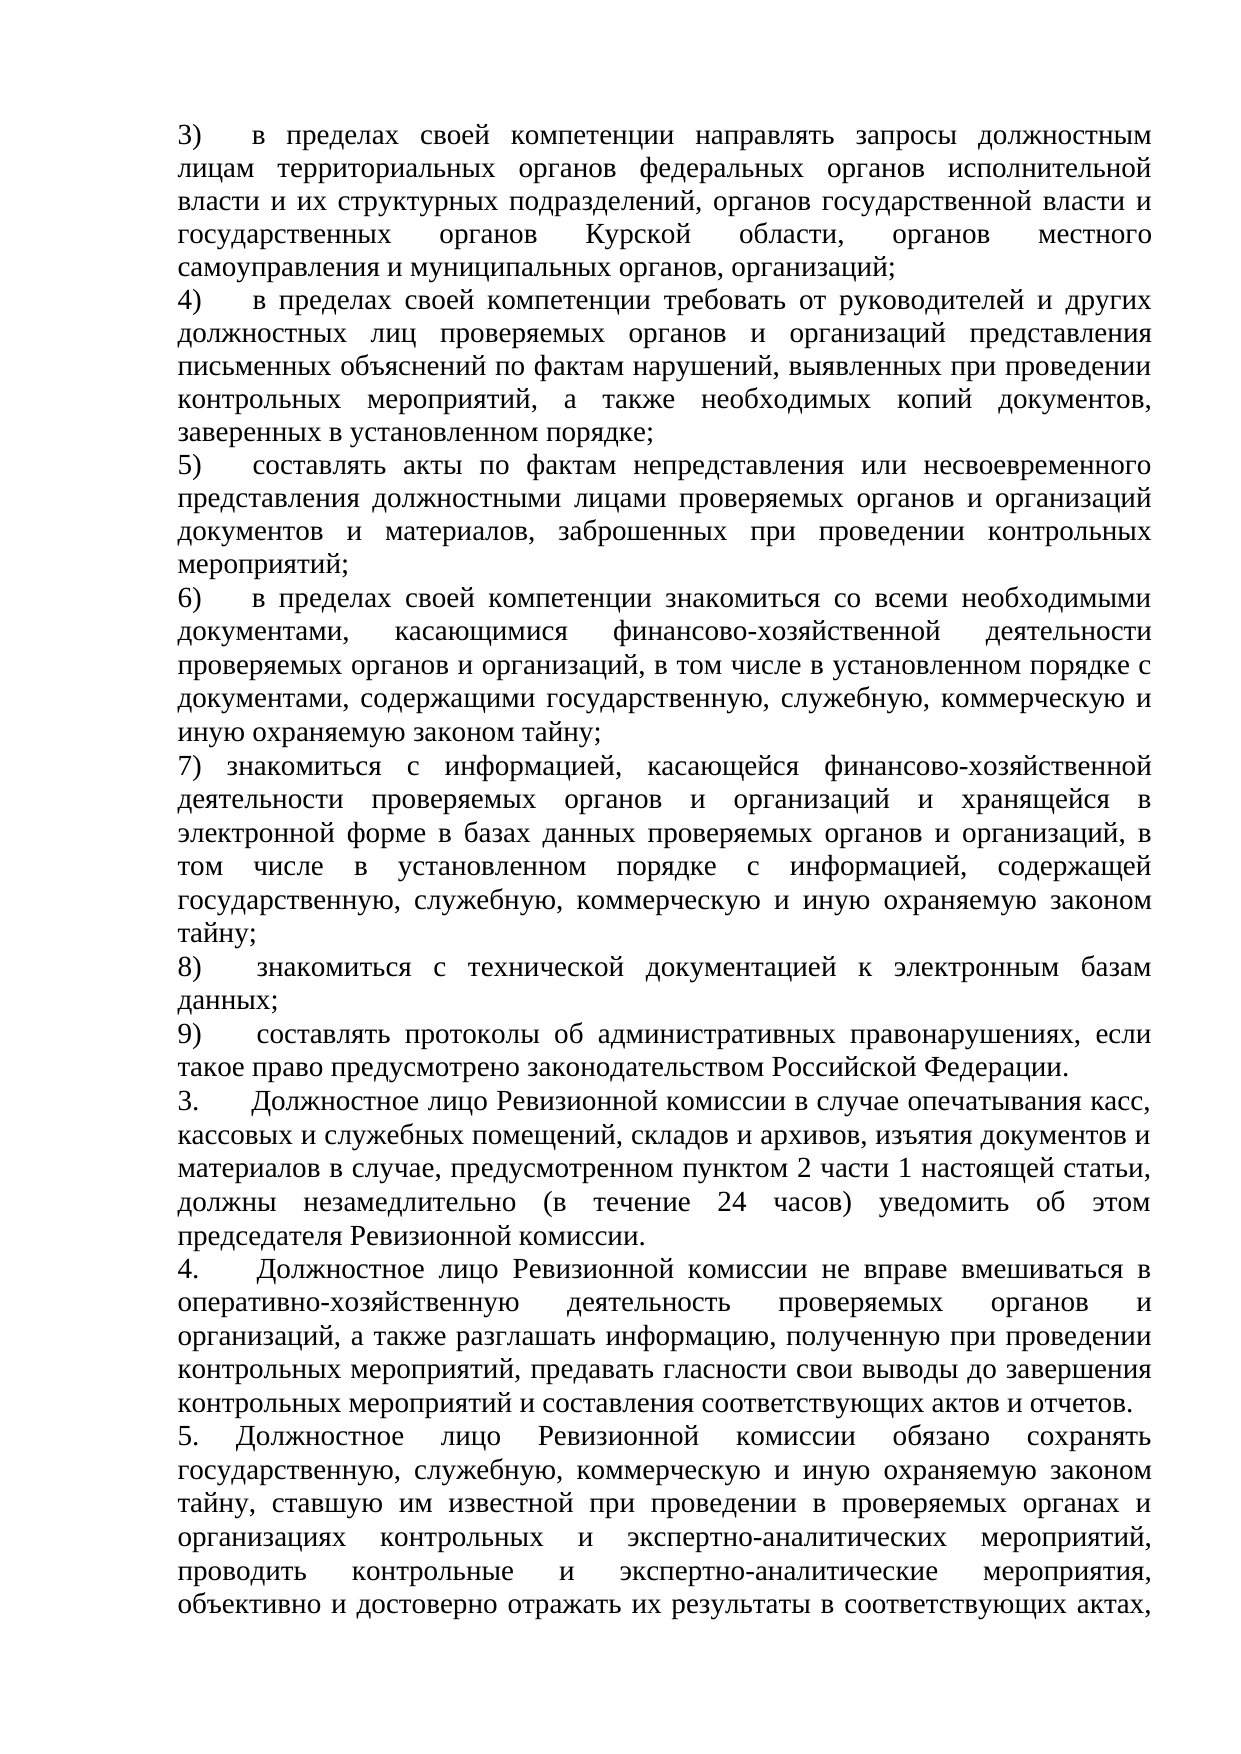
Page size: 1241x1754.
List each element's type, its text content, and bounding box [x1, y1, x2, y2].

list в пределах своей компетенции направлять запросы должностным лицам территориальных органов федеральных органов исполнительной власти и их структурных подразделений, органов государственной власти и государственных органов Курской области, органов местного самоуправления и муниципальных органов, организаций; [177, 118, 1152, 283]
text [177, 1419, 1152, 1620]
list в пределах своей компетенции требовать от руководителей и других должностных лиц проверяемых органов и организаций представления письменных объяснений по фактам нарушений, выявленных при проведении контрольных мероприятий, а также необходимых копий документов, заверенных в установленном порядке; [177, 283, 1152, 448]
text 7) знакомиться с информацией, касающейся финансово-хозяйственной деятельности проверяемых органов и организаций и хранящейся в электронной форме в базах данных проверяемых органов и организаций, в том числе в установленном порядке с информацией, содержащей государственную, служебную, коммерческую и иную охраняемую законом тайну; [177, 748, 1152, 949]
list составлять акты по фактам непредставления или несвоевременного представления должностными лицами проверяемых органов и организаций документов и материалов, заброшенных при проведении контрольных мероприятий; [177, 448, 1152, 580]
list составлять протоколы об административных правонарушениях, если такое право предусмотрено законодательством Российской Федерации. [177, 1016, 1152, 1083]
list Должностное лицо Ревизионной комиссии не вправе вмешиваться в оперативно-хозяйственную деятельность проверяемых органов и организаций, а также разглашать информацию, полученную при проведении контрольных мероприятий, предавать гласности свои выводы до завершения контрольных мероприятий и составления соответствующих актов и отчетов. [177, 1251, 1152, 1419]
list Должностное лицо Ревизионной комиссии в случае опечатывания касс, кассовых и служебных помещений, складов и архивов, изъятия документов и материалов в случае, предусмотренном пунктом 2 части 1 настоящей статьи, должны незамедлительно (в течение 24 часов) уведомить об этом председателя Ревизионной комиссии. [177, 1083, 1152, 1251]
list знакомиться с технической документацией к электронным базам данных; [177, 949, 1152, 1016]
list в пределах своей компетенции знакомиться со всеми необходимыми документами, касающимися финансово-хозяйственной деятельности проверяемых органов и организаций, в том числе в установленном порядке с документами, содержащими государственную, служебную, коммерческую и иную охраняемую законом тайну; [177, 580, 1152, 748]
